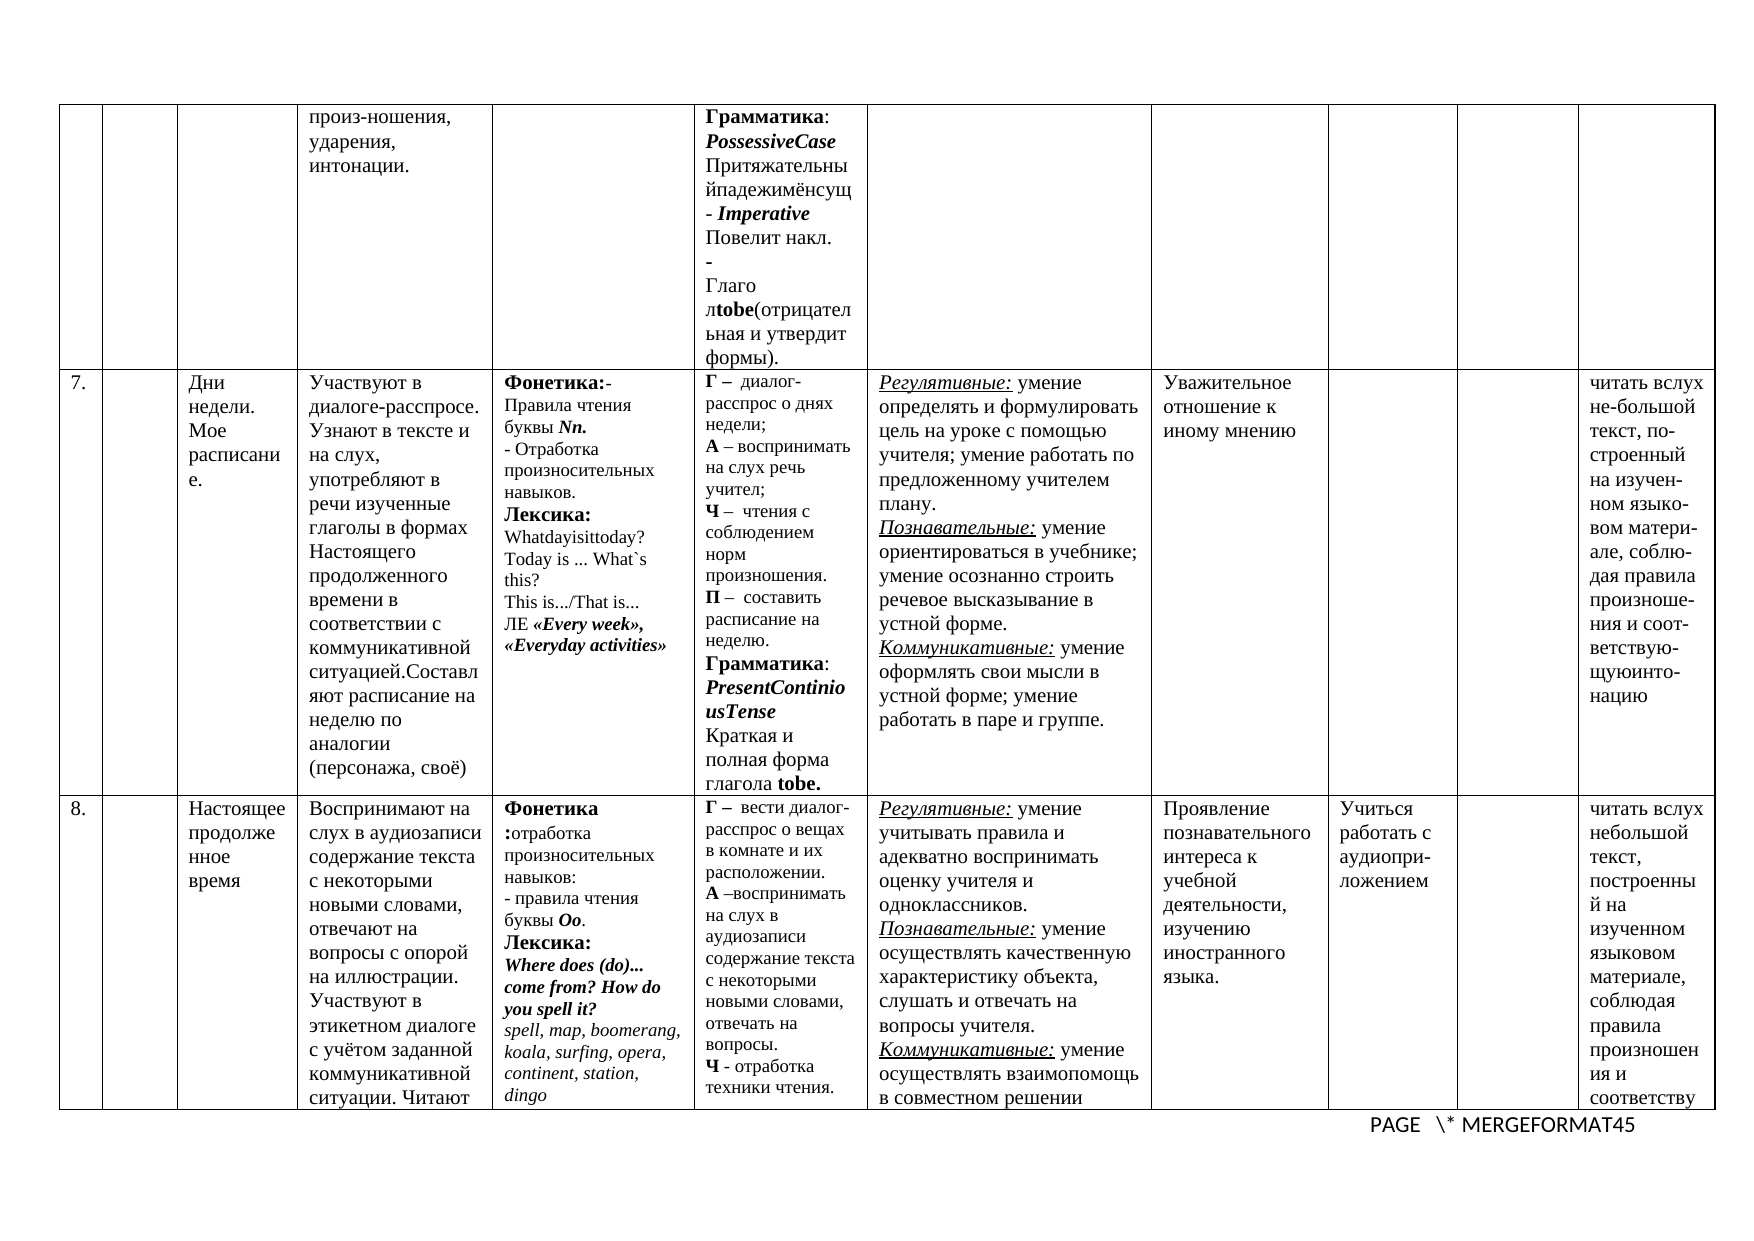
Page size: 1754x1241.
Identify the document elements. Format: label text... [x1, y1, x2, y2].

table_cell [178, 796, 297, 1109]
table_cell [695, 796, 867, 1109]
table_cell 6. [60, 105, 102, 369]
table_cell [493, 796, 694, 1109]
table_cell 8. [60, 796, 102, 1109]
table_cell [1579, 796, 1714, 1109]
table_cell читать вслух не-большой текст, по-строенный на изучен-ном языко-вом матери-але, соблю-дая правила произноше-ния и соот-ветствую-щуюинто-нацию [1579, 370, 1714, 795]
table_cell [103, 370, 177, 795]
table_cell Регулятивные: умение определять и формулировать цель на уроке с помощью учителя; умение работать по предложенному учителем плану. Познавательные: умение ориентироваться в учебнике; умение осознанно строить речевое высказывание в устной форме. Коммуникативные: умение оформлять свои мысли в устной форме; умение работать в паре и группе. [868, 370, 1151, 795]
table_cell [1329, 105, 1457, 369]
table_cell Участвуют в диалоге-расспросе. Узнают в тексте и на слух, употребляют в речи изученные глаголы в формах Настоящего продолженного времени в соответствии с коммуникативной ситуацией.Составляют расписание на неделю по аналогии (персонажа, своё) [298, 370, 492, 795]
table_cell Уважительное отношение к иному мнению [1152, 370, 1328, 795]
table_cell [298, 105, 492, 369]
table_cell [1458, 796, 1578, 1109]
table_cell [1458, 105, 1578, 369]
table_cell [178, 105, 297, 369]
table_cell Г – диалог-расспрос о днях недели; А – воспринимать на слух речь учител; Ч – чтения с соблюдением норм произношения. П – составить расписание на неделю. Грамматика: PresentContiniousTense Краткая и полная форма глагола tobe. [695, 370, 867, 795]
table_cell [695, 105, 867, 369]
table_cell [493, 105, 694, 369]
table_cell Фонетика:- Правила чтения буквы Nn. - Отработка произносительных навыков. Лексика: Whatdayisittoday? Today is ... What`s this? This is.../That is... ЛЕ «Every week», «Everyday activities» [493, 370, 694, 795]
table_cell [868, 796, 1151, 1109]
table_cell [298, 796, 492, 1109]
table_cell [103, 796, 177, 1109]
table_cell [1329, 370, 1457, 795]
table_cell [1458, 370, 1578, 795]
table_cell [1152, 105, 1328, 369]
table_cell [1329, 796, 1457, 1109]
table_cell Дни недели. Мое расписание. [178, 370, 297, 795]
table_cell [868, 105, 1151, 369]
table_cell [1579, 105, 1714, 369]
table_cell 7. [60, 370, 102, 795]
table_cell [1152, 796, 1328, 1109]
table_cell [103, 105, 177, 369]
